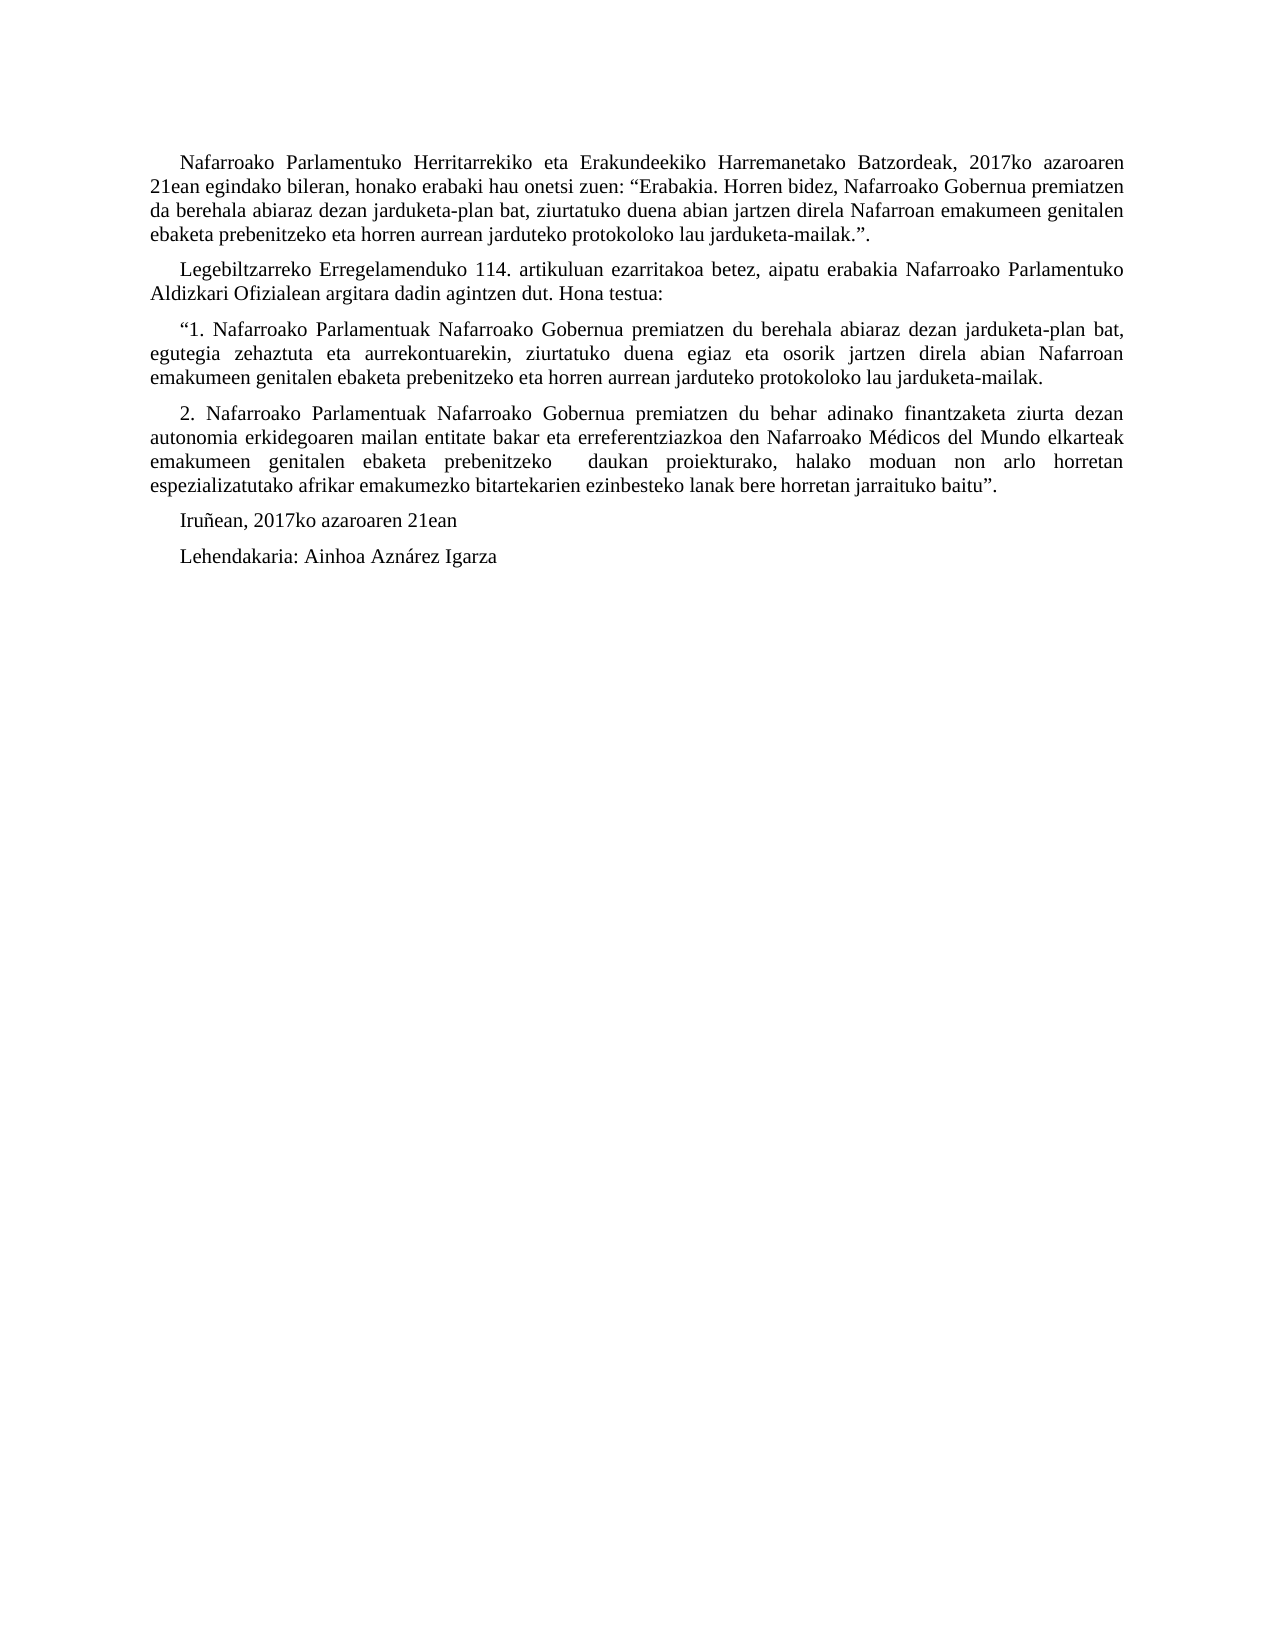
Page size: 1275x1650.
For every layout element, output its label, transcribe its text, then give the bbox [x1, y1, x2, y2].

text Nafarroako Parlamentuko Herritarrekiko eta Erakundeekiko Harremanetako Batzordeak, 2017ko azaroaren 21ean egindako bileran, honako erabaki hau onetsi zuen: “Erabakia. Horren bidez, Nafarroako Gobernua premiatzen da berehala abiaraz dezan jarduketa-plan bat, ziurtatuko duena abian jartzen direla Nafarroan emakumeen genitalen ebaketa prebenitzeko eta horren aurrean jarduteko protokoloko lau jarduketa-mailak.”. [150, 150, 1125, 246]
text Lehendakaria: Ainhoa Aznárez Igarza [150, 544, 1125, 568]
text Iruñean, 2017ko azaroaren 21ean [150, 508, 1125, 532]
text “1. Nafarroako Parlamentuak Nafarroako Gobernua premiatzen du berehala abiaraz dezan jarduketa-plan bat, egutegia zehaztuta eta aurrekontuarekin, ziurtatuko duena egiaz eta osorik jartzen direla abian Nafarroan emakumeen genitalen ebaketa prebenitzeko eta horren aurrean jarduteko protokoloko lau jarduketa-mailak. [150, 317, 1125, 389]
text 2. Nafarroako Parlamentuak Nafarroako Gobernua premiatzen du behar adinako finantzaketa ziurta dezan autonomia erkidegoaren mailan entitate bakar eta erreferentziazkoa den Nafarroako Médicos del Mundo elkarteak emakumeen genitalen ebaketa prebenitzeko daukan proiekturako, halako moduan non arlo horretan espezializatutako afrikar emakumezko bitartekarien ezinbesteko lanak bere horretan jarraituko baitu”. [150, 401, 1125, 497]
text Legebiltzarreko Erregelamenduko 114. artikuluan ezarritakoa betez, aipatu erabakia Nafarroako Parlamentuko Aldizkari Ofizialean argitara dadin agintzen dut. Hona testua: [150, 258, 1125, 306]
